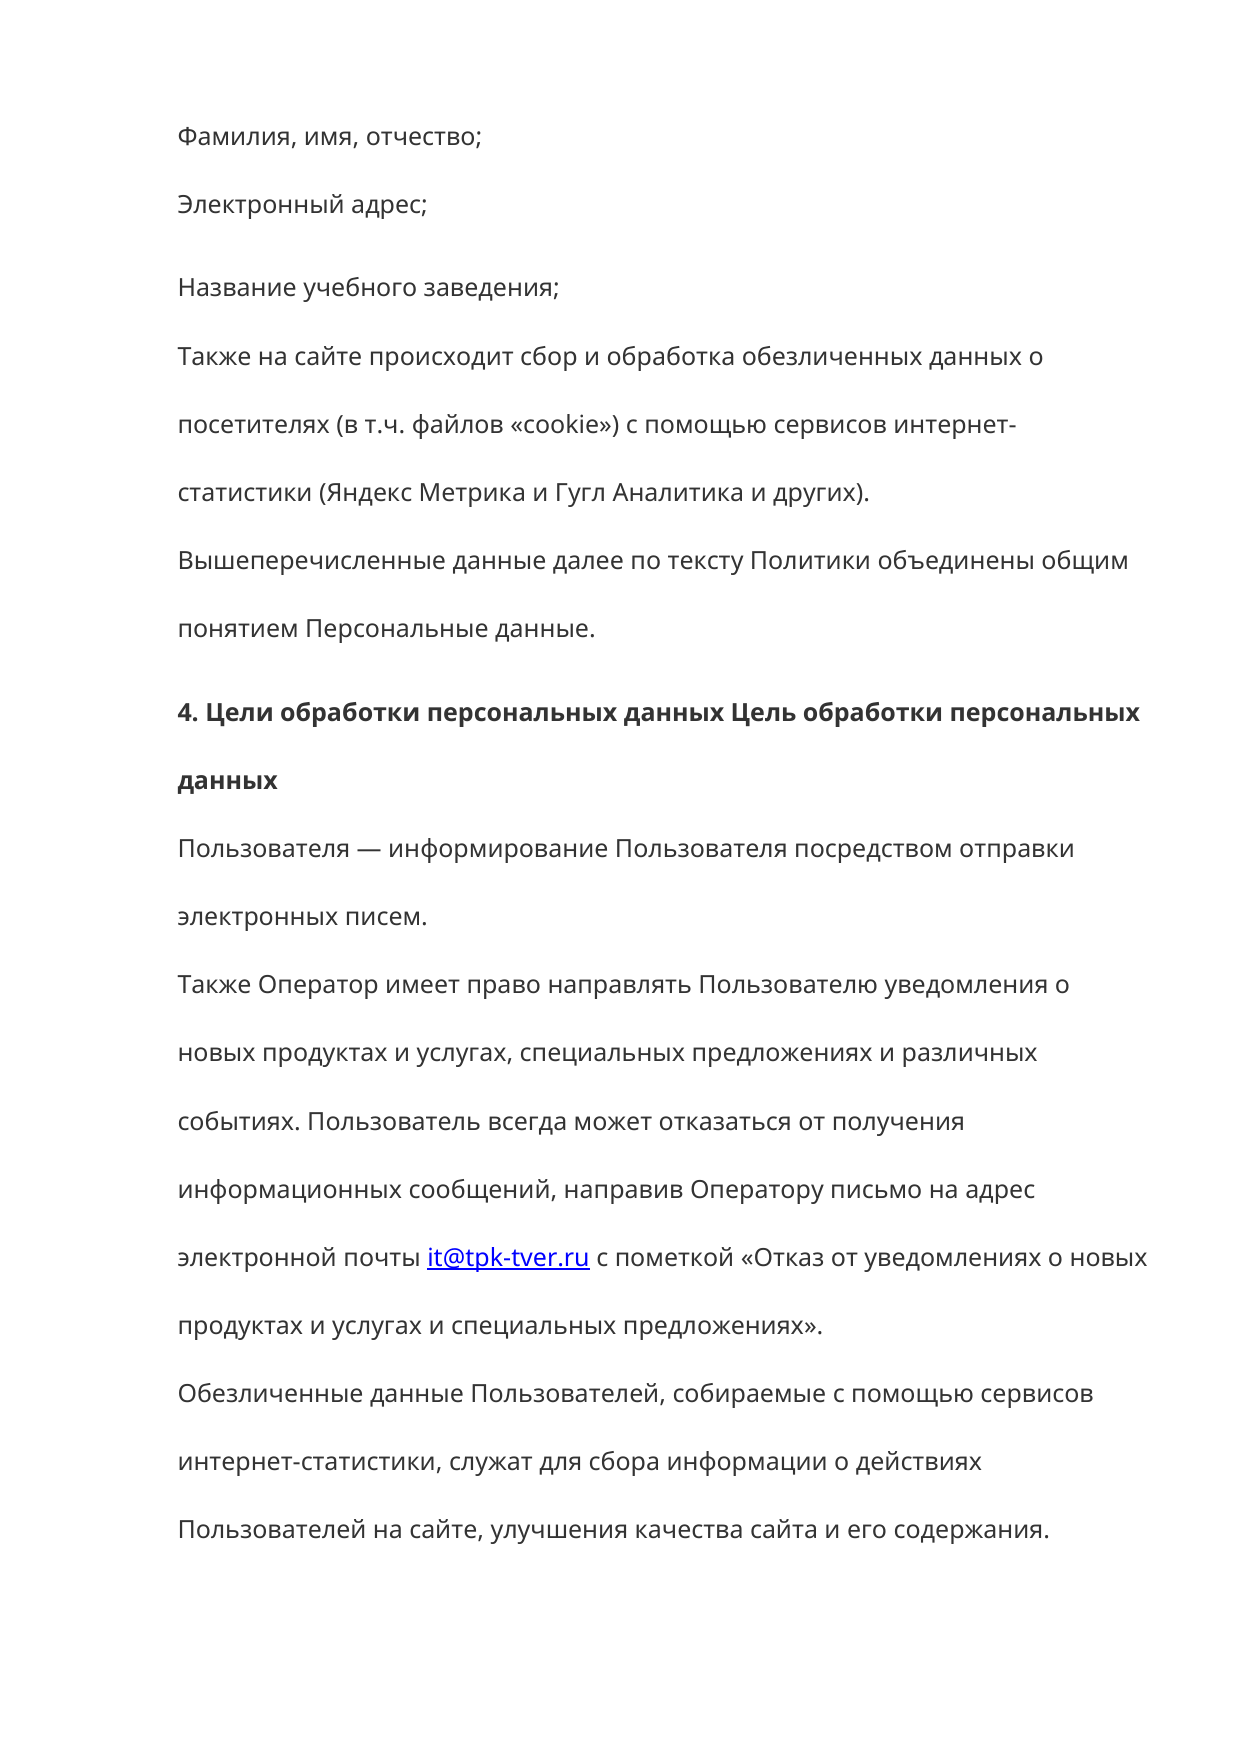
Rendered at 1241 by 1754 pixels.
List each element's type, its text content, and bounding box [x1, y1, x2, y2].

text 4. Цели обработки персональных данных Цель обработки персональных данных Пользователя — информирование Пользователя посредством отправки электронных писем. Также Оператор имеет право направлять Пользователю уведомления о новых продуктах и услугах, специальных предложениях и различных событиях. Пользователь всегда может отказаться от получения информационных сообщений, направив Оператору письмо на адрес электронной почты it@tpk-tver.ru с пометкой «Отказ от уведомлениях о новых продуктах и услугах и специальных предложениях». Обезличенные данные Пользователей, собираемые с помощью сервисов интернет-статистики, служат для сбора информации о действиях Пользователей на сайте, улучшения качества сайта и его содержания. [177, 694, 1152, 1546]
text Название учебного заведения; Также на сайте происходит сбор и обработка обезличенных данных о посетителях (в т.ч. файлов «cookie») с помощью сервисов интернет-статистики (Яндекс Метрика и Гугл Аналитика и других). Вышеперечисленные данные далее по тексту Политики объединены общим понятием Персональные данные. [177, 270, 1152, 645]
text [177, 118, 1152, 220]
